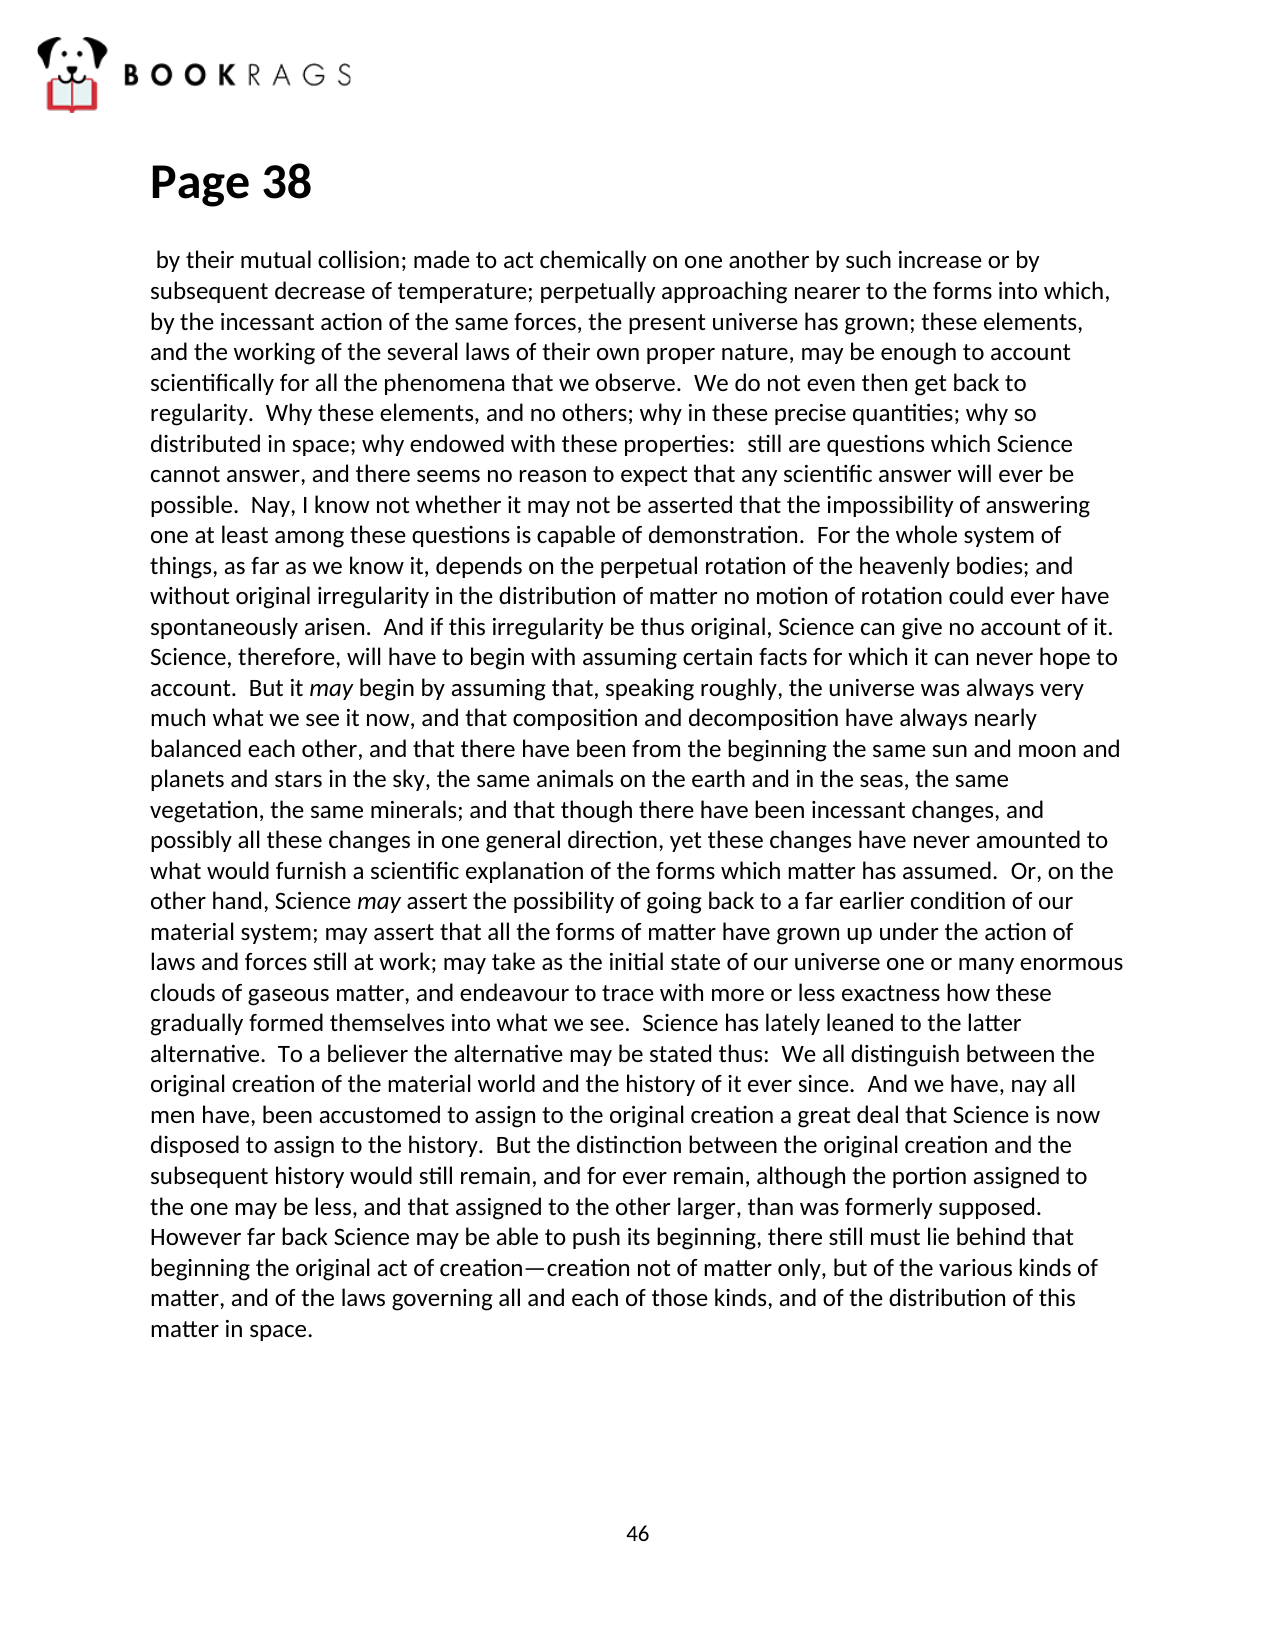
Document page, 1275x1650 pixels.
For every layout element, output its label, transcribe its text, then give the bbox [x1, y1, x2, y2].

picture [37, 37, 351, 113]
text by their mutual collision; made to act chemically on one another by such increase or by subsequent decrease of temperature; perpetually approaching nearer to the forms into which, by the incessant action of the same forces, the present universe has grown; these elements, and the working of the several laws of their own proper nature, may be enough to account scientifically for all the phenomena that we observe. We do not even then get back to regularity. Why these elements, and no others; why in these precise quantities; why so distributed in space; why endowed with these properties: still are questions which Science cannot answer, and there seems no reason to expect that any scientific answer will ever be possible. Nay, I know not whether it may not be asserted that the impossibility of answering one at least among these questions is capable of demonstration. For the whole system of things, as far as we know it, depends on the perpetual rotation of the heavenly bodies; and without original irregularity in the distribution of matter no motion of rotation could ever have spontaneously arisen. And if this irregularity be thus original, Science can give no account of it. Science, therefore, will have to begin with assuming certain facts for which it can never hope to account. But it may begin by assuming that, speaking roughly, the universe was always very much what we see it now, and that composition and decomposition have always nearly balanced each other, and that there have been from the beginning the same sun and moon and planets and stars in the sky, the same animals on the earth and in the seas, the same vegetation, the same minerals; and that though there have been incessant changes, and possibly all these changes in one general direction, yet these changes have never amounted to what would furnish a scientific explanation of the forms which matter has assumed. Or, on the other hand, Science may assert the possibility of going back to a far earlier condition of our material system; may assert that all the forms of matter have grown up under the action of laws and forces still at work; may take as the initial state of our universe one or many enormous clouds of gaseous matter, and endeavour to trace with more or less exactness how these gradually formed themselves into what we see. Science has lately leaned to the latter alternative. To a believer the alternative may be stated thus: We all distinguish between the original creation of the material world and the history of it ever since. And we have, nay all men have, been accustomed to assign to the original creation a great deal that Science is now disposed to assign to the history. But the distinction between the original creation and the subsequent history would still remain, and for ever remain, although the portion assigned to the one may be less, and that assigned to the other larger, than was formerly supposed. However far back Science may be able to push its beginning, there still must lie behind that beginning the original act of creation—­creation not of matter only, but of the various kinds of matter, and of the laws governing all and each of those kinds, and of the distribution of this matter in space. [150, 244, 1125, 1343]
text Page 38 [150, 150, 1125, 211]
